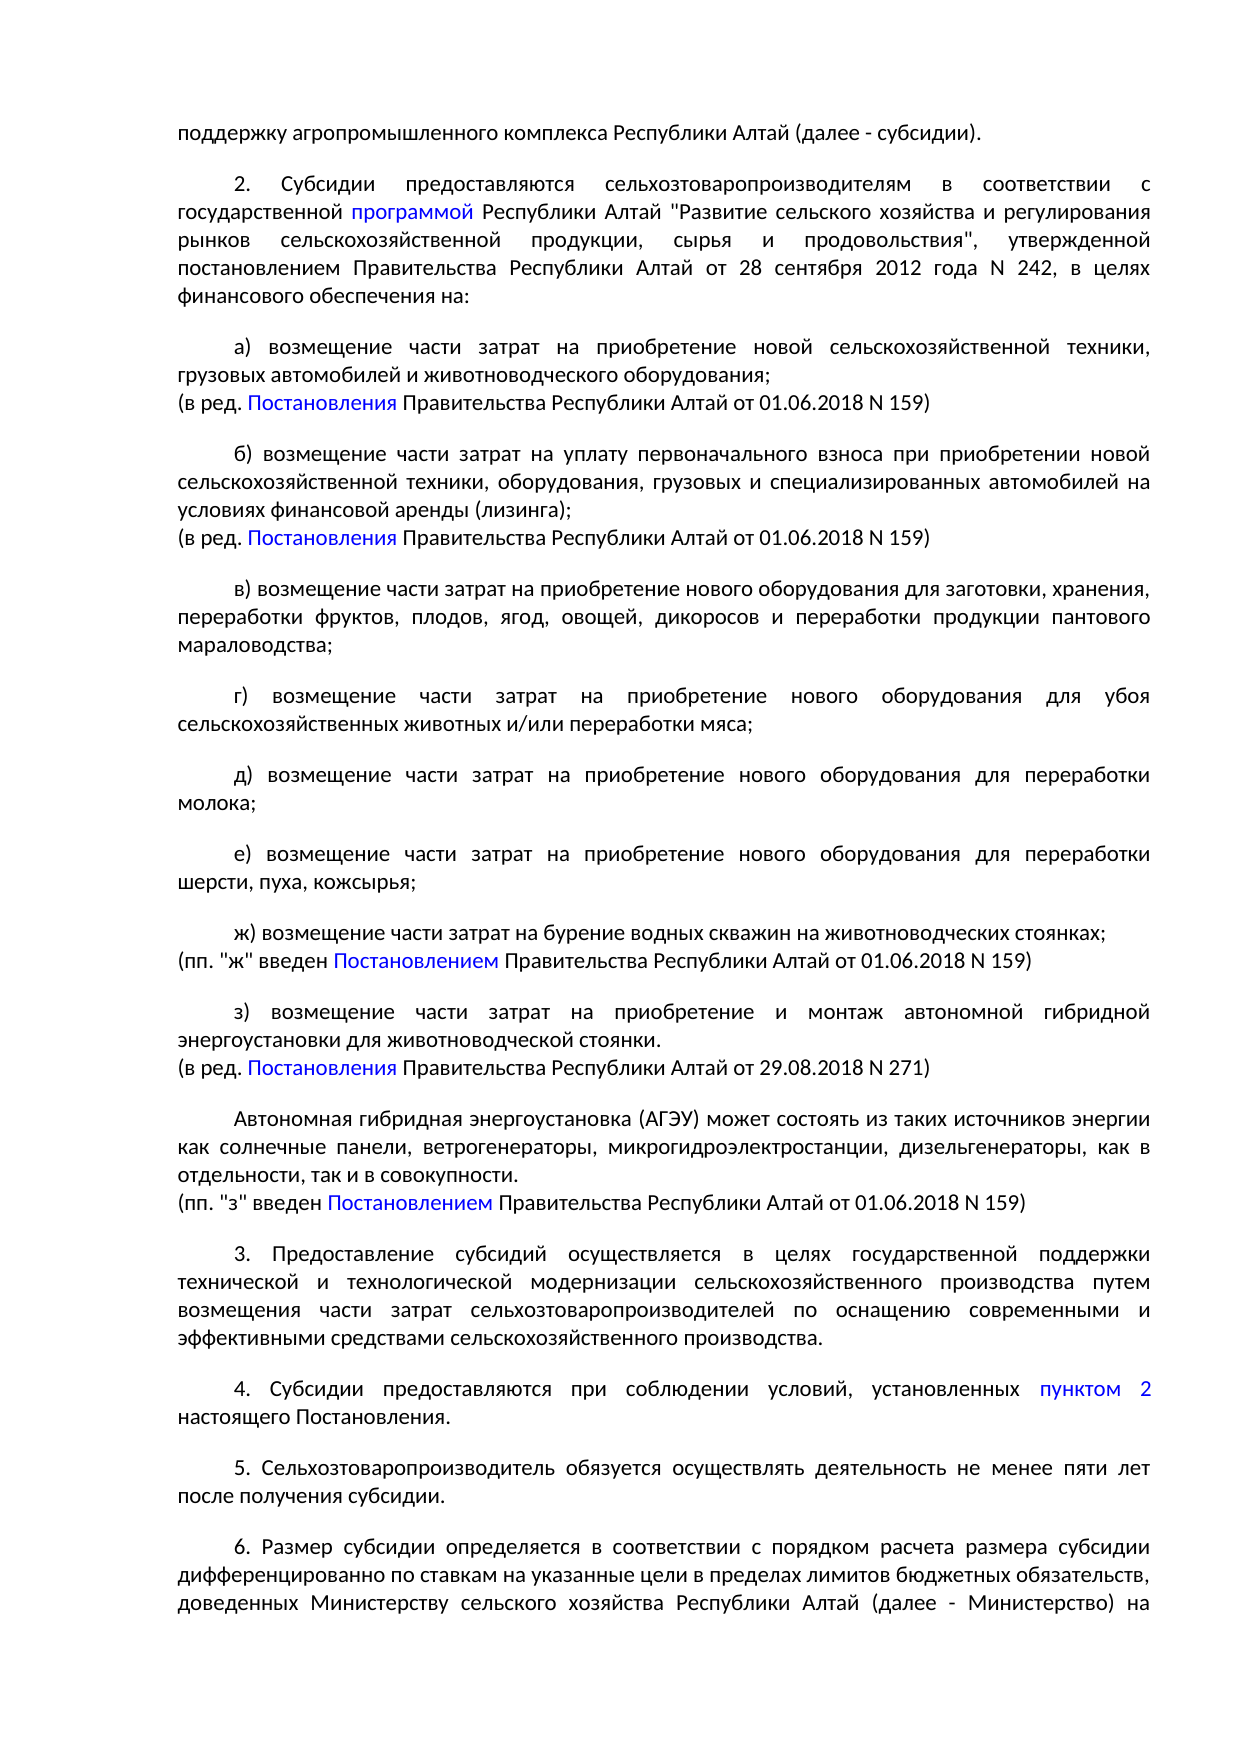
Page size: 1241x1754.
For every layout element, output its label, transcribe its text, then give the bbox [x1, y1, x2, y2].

text з) возмещение части затрат на приобретение и монтаж автономной гибридной энергоустановки для животноводческой стоянки. [177, 997, 1152, 1053]
text (в ред. Постановления Правительства Республики Алтай от 01.06.2018 N 159) [177, 523, 1152, 551]
text ж) возмещение части затрат на бурение водных скважин на животноводческих стоянках; [177, 918, 1152, 946]
text 4. Субсидии предоставляются при соблюдении условий, установленных пунктом 2 настоящего Постановления. [177, 1374, 1152, 1430]
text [177, 118, 1152, 146]
text 2. Субсидии предоставляются сельхозтоваропроизводителям в соответствии с государственной программой Республики Алтай "Развитие сельского хозяйства и регулирования рынков сельскохозяйственной продукции, сырья и продовольствия", утвержденной постановлением Правительства Республики Алтай от 28 сентября 2012 года N 242, в целях финансового обеспечения на: [177, 169, 1152, 309]
text а) возмещение части затрат на приобретение новой сельскохозяйственной техники, грузовых автомобилей и животноводческого оборудования; [177, 332, 1152, 388]
text б) возмещение части затрат на уплату первоначального взноса при приобретении новой сельскохозяйственной техники, оборудования, грузовых и специализированных автомобилей на условиях финансовой аренды (лизинга); [177, 439, 1152, 523]
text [177, 1532, 1152, 1616]
text 3. Предоставление субсидий осуществляется в целях государственной поддержки технической и технологической модернизации сельскохозяйственного производства путем возмещения части затрат сельхозтоваропроизводителей по оснащению современными и эффективными средствами сельскохозяйственного производства. [177, 1239, 1152, 1351]
text 5. Сельхозтоваропроизводитель обязуется осуществлять деятельность не менее пяти лет после получения субсидии. [177, 1453, 1152, 1509]
text е) возмещение части затрат на приобретение нового оборудования для переработки шерсти, пуха, кожсырья; [177, 839, 1152, 895]
text д) возмещение части затрат на приобретение нового оборудования для переработки молока; [177, 760, 1152, 816]
text (в ред. Постановления Правительства Республики Алтай от 01.06.2018 N 159) [177, 388, 1152, 416]
text Автономная гибридная энергоустановка (АГЭУ) может состоять из таких источников энергии как солнечные панели, ветрогенераторы, микрогидроэлектростанции, дизельгенераторы, как в отдельности, так и в совокупности. [177, 1104, 1152, 1188]
text (пп. "з" введен Постановлением Правительства Республики Алтай от 01.06.2018 N 159) [177, 1188, 1152, 1216]
text г) возмещение части затрат на приобретение нового оборудования для убоя сельскохозяйственных животных и/или переработки мяса; [177, 681, 1152, 737]
text в) возмещение части затрат на приобретение нового оборудования для заготовки, хранения, переработки фруктов, плодов, ягод, овощей, дикоросов и переработки продукции пантового мараловодства; [177, 574, 1152, 658]
text (в ред. Постановления Правительства Республики Алтай от 29.08.2018 N 271) [177, 1053, 1152, 1081]
text (пп. "ж" введен Постановлением Правительства Республики Алтай от 01.06.2018 N 159) [177, 946, 1152, 974]
